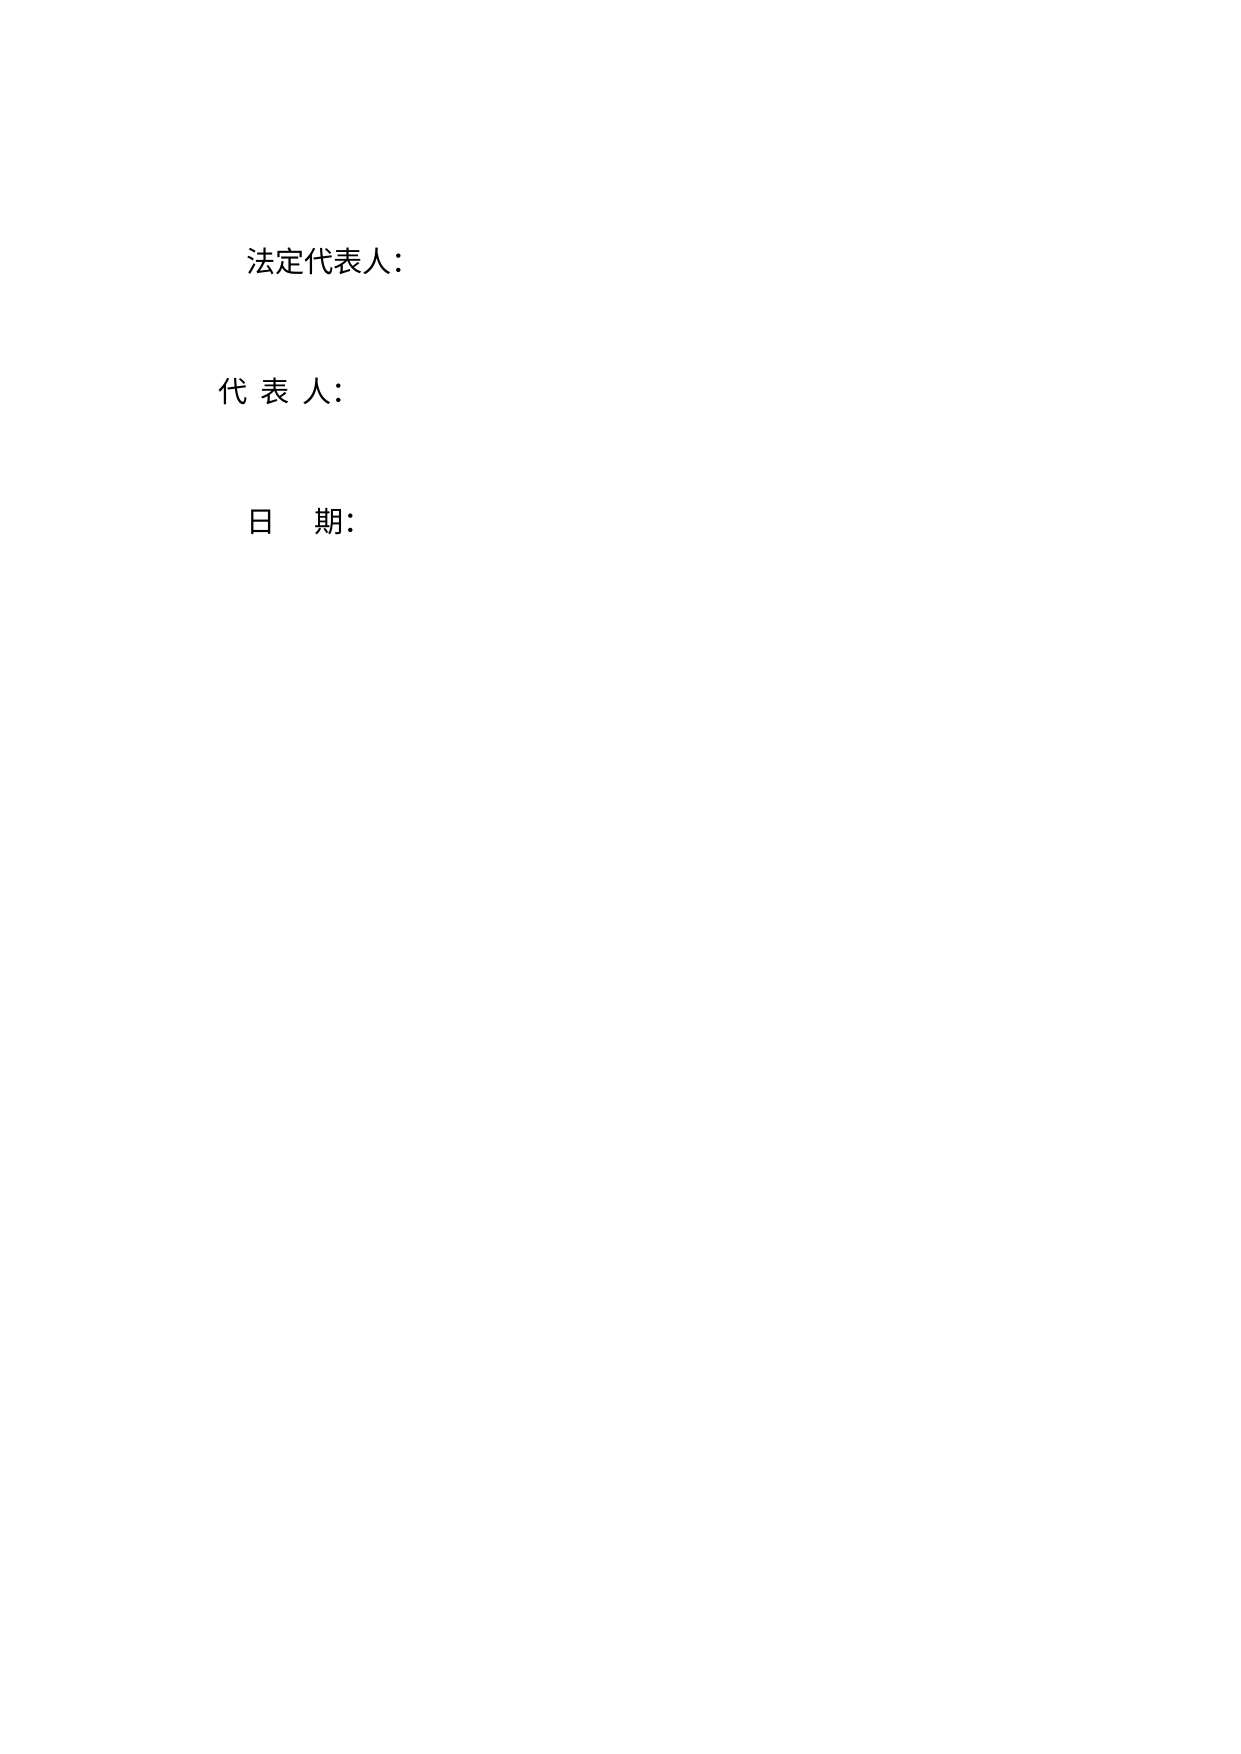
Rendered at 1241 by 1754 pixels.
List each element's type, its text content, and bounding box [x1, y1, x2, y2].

text 代 表 人： [187, 357, 1053, 422]
text 法定代表人： [187, 227, 1053, 292]
text 日 期： [187, 487, 1053, 552]
